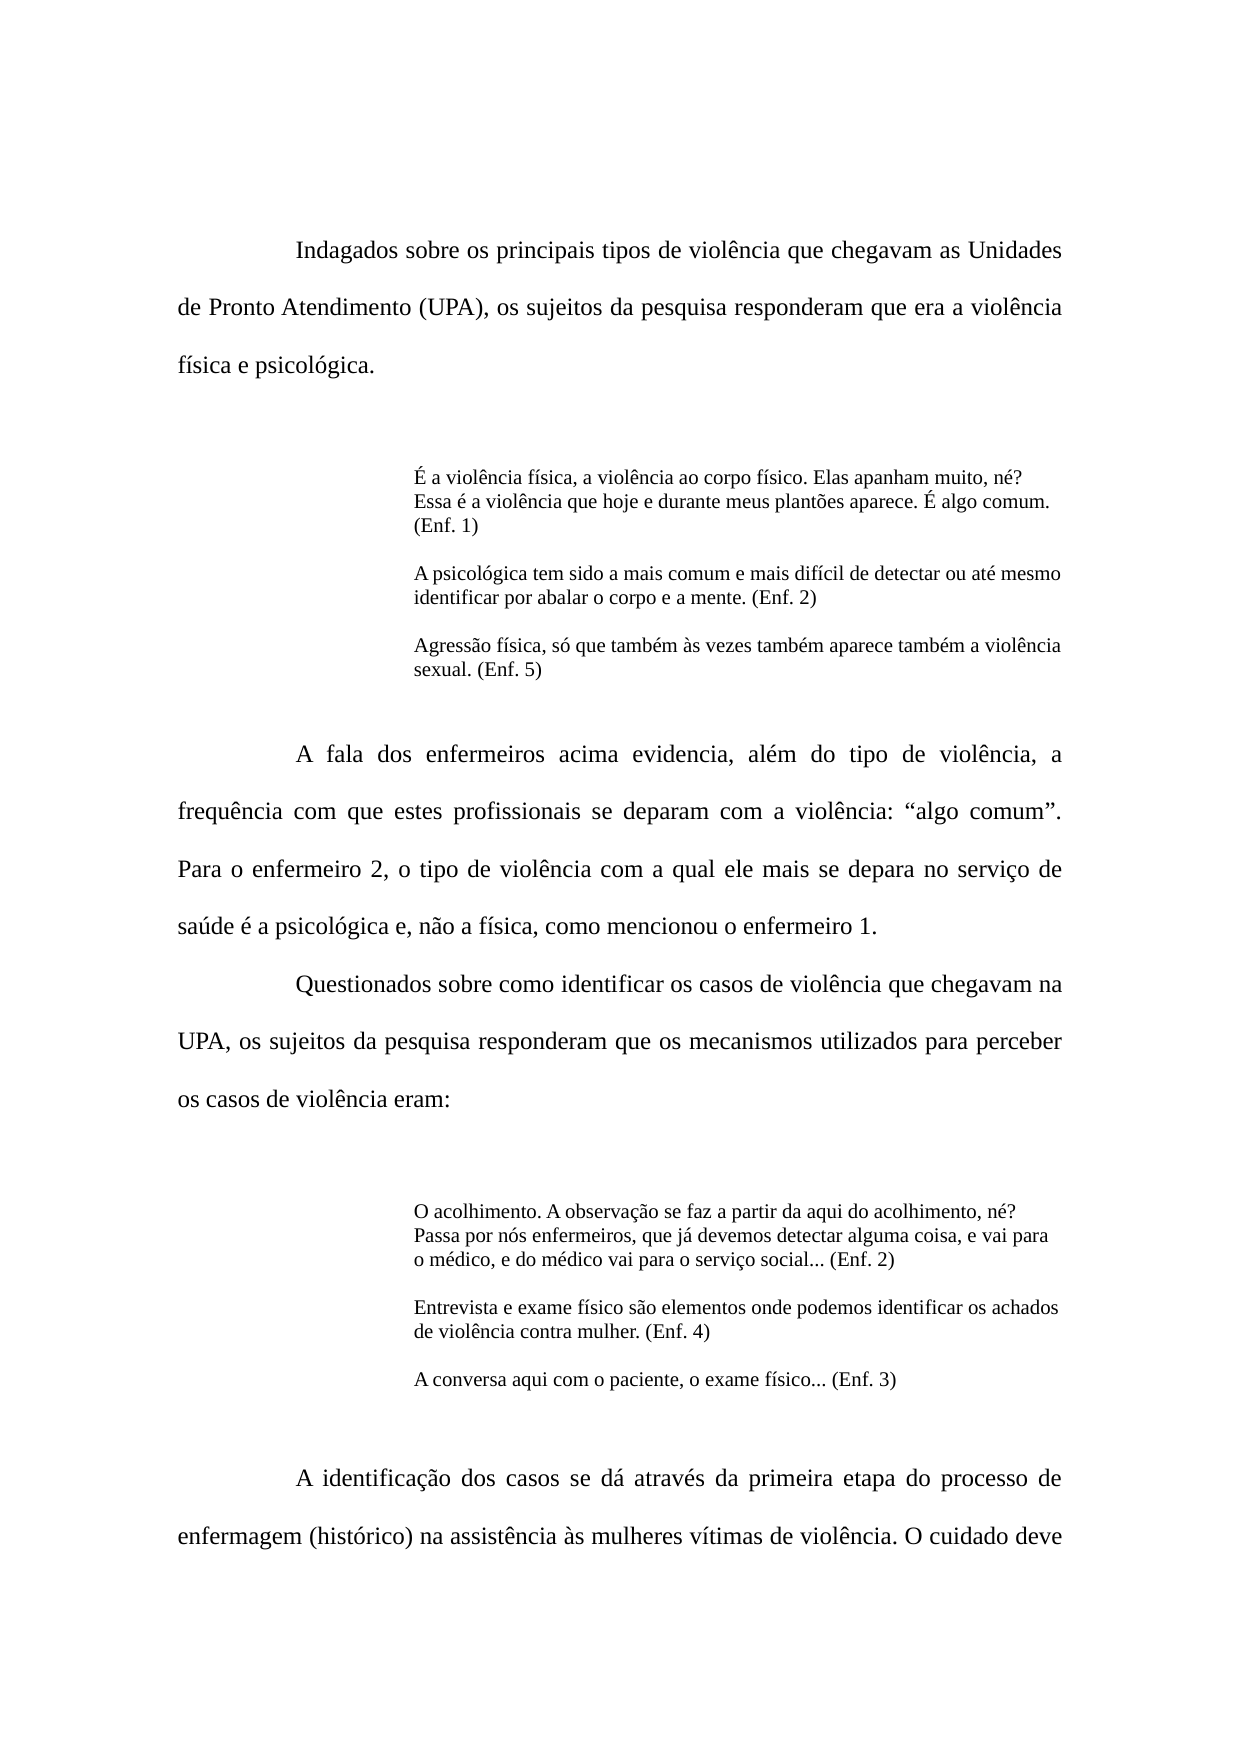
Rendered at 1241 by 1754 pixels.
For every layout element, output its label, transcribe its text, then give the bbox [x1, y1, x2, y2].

text Agressão física, só que também às vezes também aparece também a violência sexual. (Enf. 5) [413, 633, 1063, 681]
text A fala dos enfermeiros acima evidencia, além do tipo de violência, a frequência com que estes profissionais se deparam com a violência: “algo comum”. Para o enfermeiro 2, o tipo de violência com a qual ele mais se depara no serviço de saúde é a psicológica e, não a física, como mencionou o enfermeiro 1. [177, 739, 1063, 940]
text A conversa aqui com o paciente, o exame físico... (Enf. 3) [413, 1367, 1063, 1391]
text O acolhimento. A observação se faz a partir da aqui do acolhimento, né? Passa por nós enfermeiros, que já devemos detectar alguma coisa, e vai para o médico, e do médico vai para o serviço social... (Enf. 2) [413, 1199, 1063, 1271]
text Indagados sobre os principais tipos de violência que chegavam as Unidades de Pronto Atendimento (UPA), os sujeitos da pesquisa responderam que era a violência física e psicológica. [177, 235, 1063, 378]
text É a violência física, a violência ao corpo físico. Elas apanham muito, né? Essa é a violência que hoje e durante meus plantões aparece. É algo comum. (Enf. 1) [413, 465, 1063, 537]
text Questionados sobre como identificar os casos de violência que chegavam na UPA, os sujeitos da pesquisa responderam que os mecanismos utilizados para perceber os casos de violência eram: [177, 969, 1063, 1112]
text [177, 1463, 1063, 1550]
text Entrevista e exame físico são elementos onde podemos identificar os achados de violência contra mulher. (Enf. 4) [710, 1295, 1063, 1343]
text A psicológica tem sido a mais comum e mais difícil de detectar ou até mesmo identificar por abalar o corpo e a mente. (Enf. 2) [413, 561, 1063, 609]
